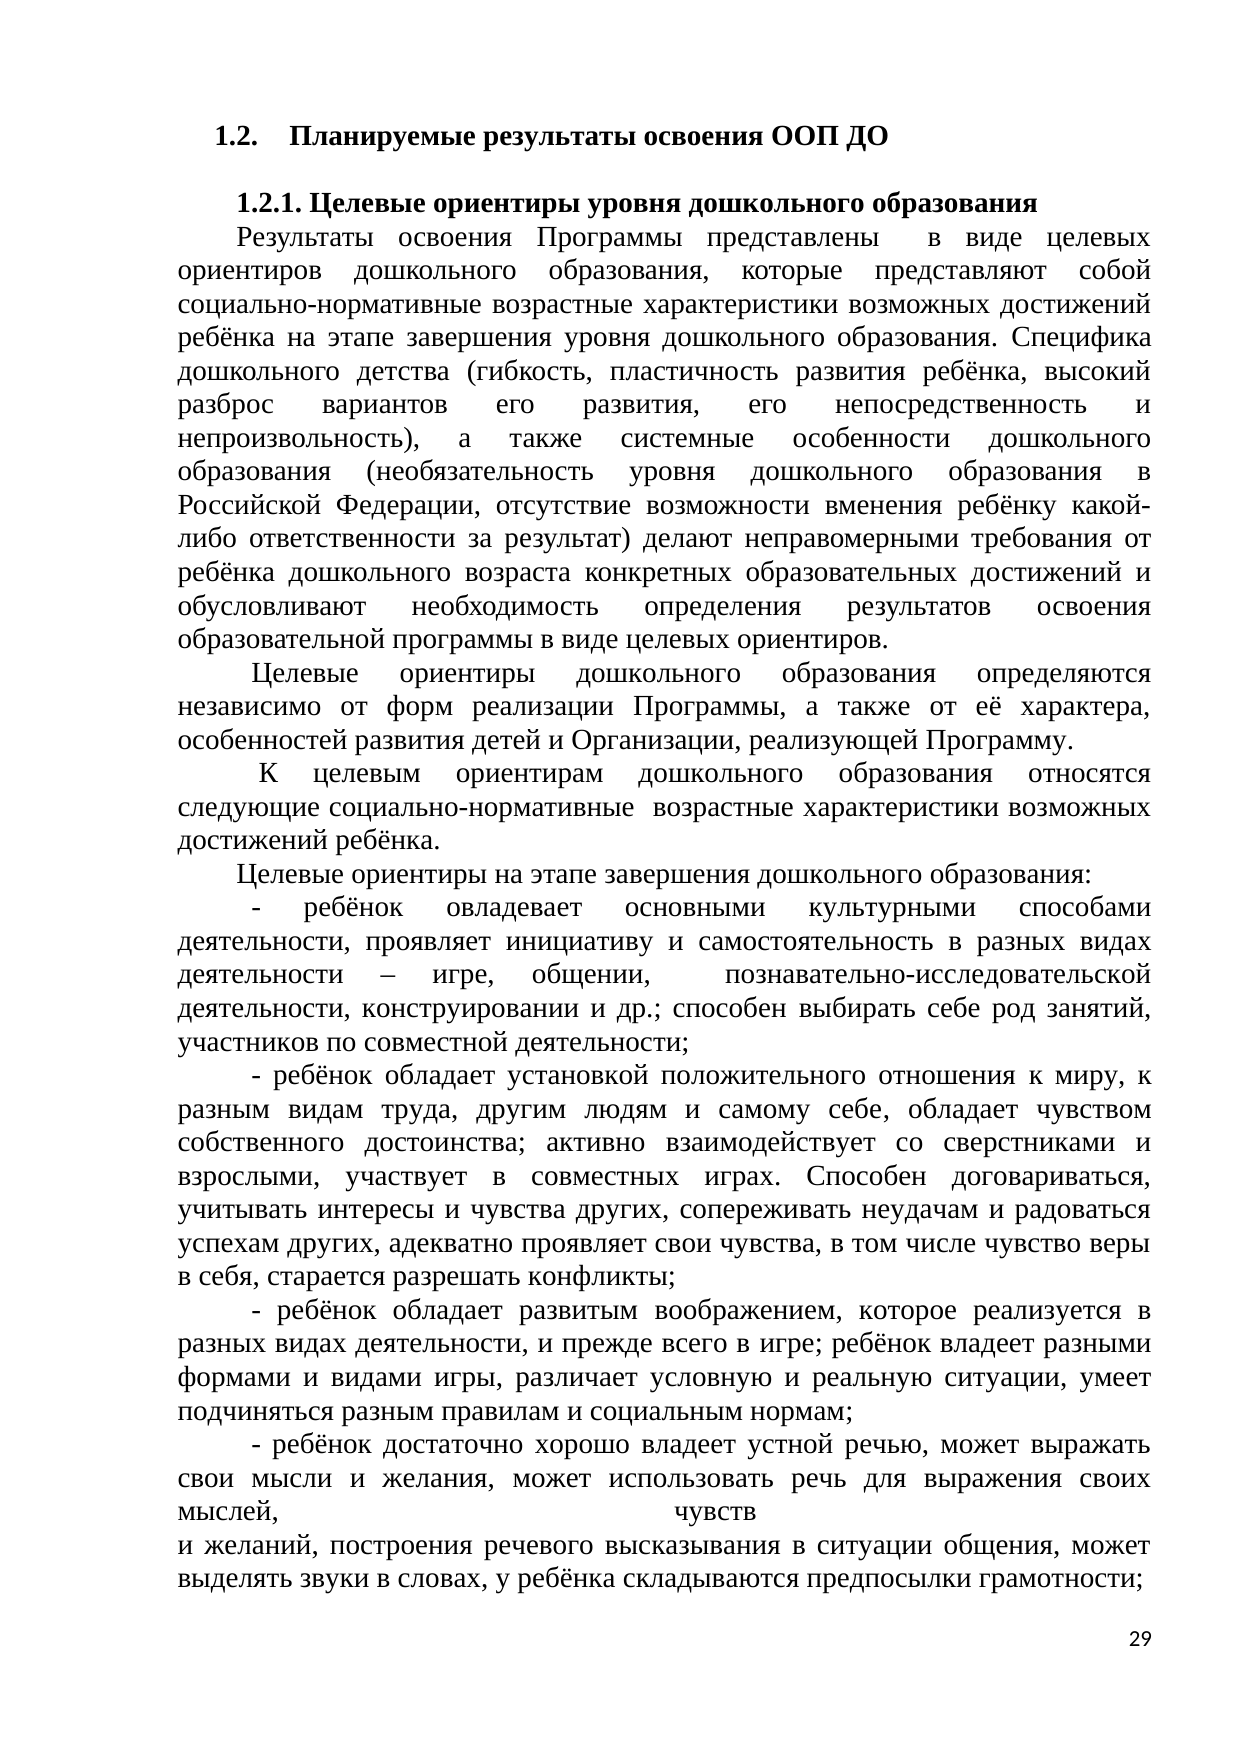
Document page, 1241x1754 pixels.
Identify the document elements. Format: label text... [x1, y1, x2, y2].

list Планируемые результаты освоения ООП ДО [214, 118, 1152, 152]
text К целевым ориентирам дошкольного образования относятся следующие социально-нормативные возрастные характеристики возможных достижений ребёнка. [177, 755, 1152, 856]
text - ребёнок достаточно хорошо владеет устной речью, может выражать свои мысли и желания, может использовать речь для выражения своих мыслей, чувств и желаний, построения речевого высказывания в ситуации общения, может выделять звуки в словах, у ребёнка складываются предпосылки грамотности; [177, 1426, 1152, 1594]
text Результаты освоения Программы представлены в виде целевых ориентиров дошкольного образования, которые представляют собой социально-нормативные возрастные характеристики возможных достижений ребёнка на этапе завершения уровня дошкольного образования. Специфика дошкольного детства (гибкость, пластичность развития ребёнка, высокий разброс вариантов его развития, его непосредственность и непроизвольность), а также системные особенности дошкольного образования (необязательность уровня дошкольного образования в Российской Федерации, отсутствие возможности вменения ребёнку какой-либо ответственности за результат) делают неправомерными требования от ребёнка дошкольного возраста конкретных образовательных достижений и обусловливают необходимость определения результатов освоения образовательной программы в виде целевых ориентиров. [177, 219, 1152, 655]
text - ребёнок обладает развитым воображением, которое реализуется в разных видах деятельности, и прежде всего в игре; ребёнок владеет разными формами и видами игры, различает условную и реальную ситуации, умеет подчиняться разным правилам и социальным нормам; [177, 1292, 1152, 1426]
text - ребёнок обладает установкой положительного отношения к миру, к разным видам труда, другим людям и самому себе, обладает чувством собственного достоинства; активно взаимодействует со сверстниками и взрослыми, участвует в совместных играх. Способен договариваться, учитывать интересы и чувства других, сопереживать неудачам и радоваться успехам других, адекватно проявляет свои чувства, в том числе чувство веры в себя, старается разрешать конфликты; [177, 1057, 1152, 1292]
text Целевые ориентиры на этапе завершения дошкольного образования: [177, 856, 1152, 889]
text Целевые ориентиры дошкольного образования определяются независимо от форм реализации Программы, а также от её характера, особенностей развития детей и Организации, реализующей Программу. [177, 655, 1152, 755]
text 1.2.1. Целевые ориентиры уровня дошкольного образования [177, 185, 1152, 219]
text - ребёнок овладевает основными культурными способами деятельности, проявляет инициативу и самостоятельность в разных видах деятельности – игре, общении, познавательно-исследовательской деятельности, конструировании и др.; способен выбирать себе род занятий, участников по совместной деятельности; [177, 889, 1152, 1057]
